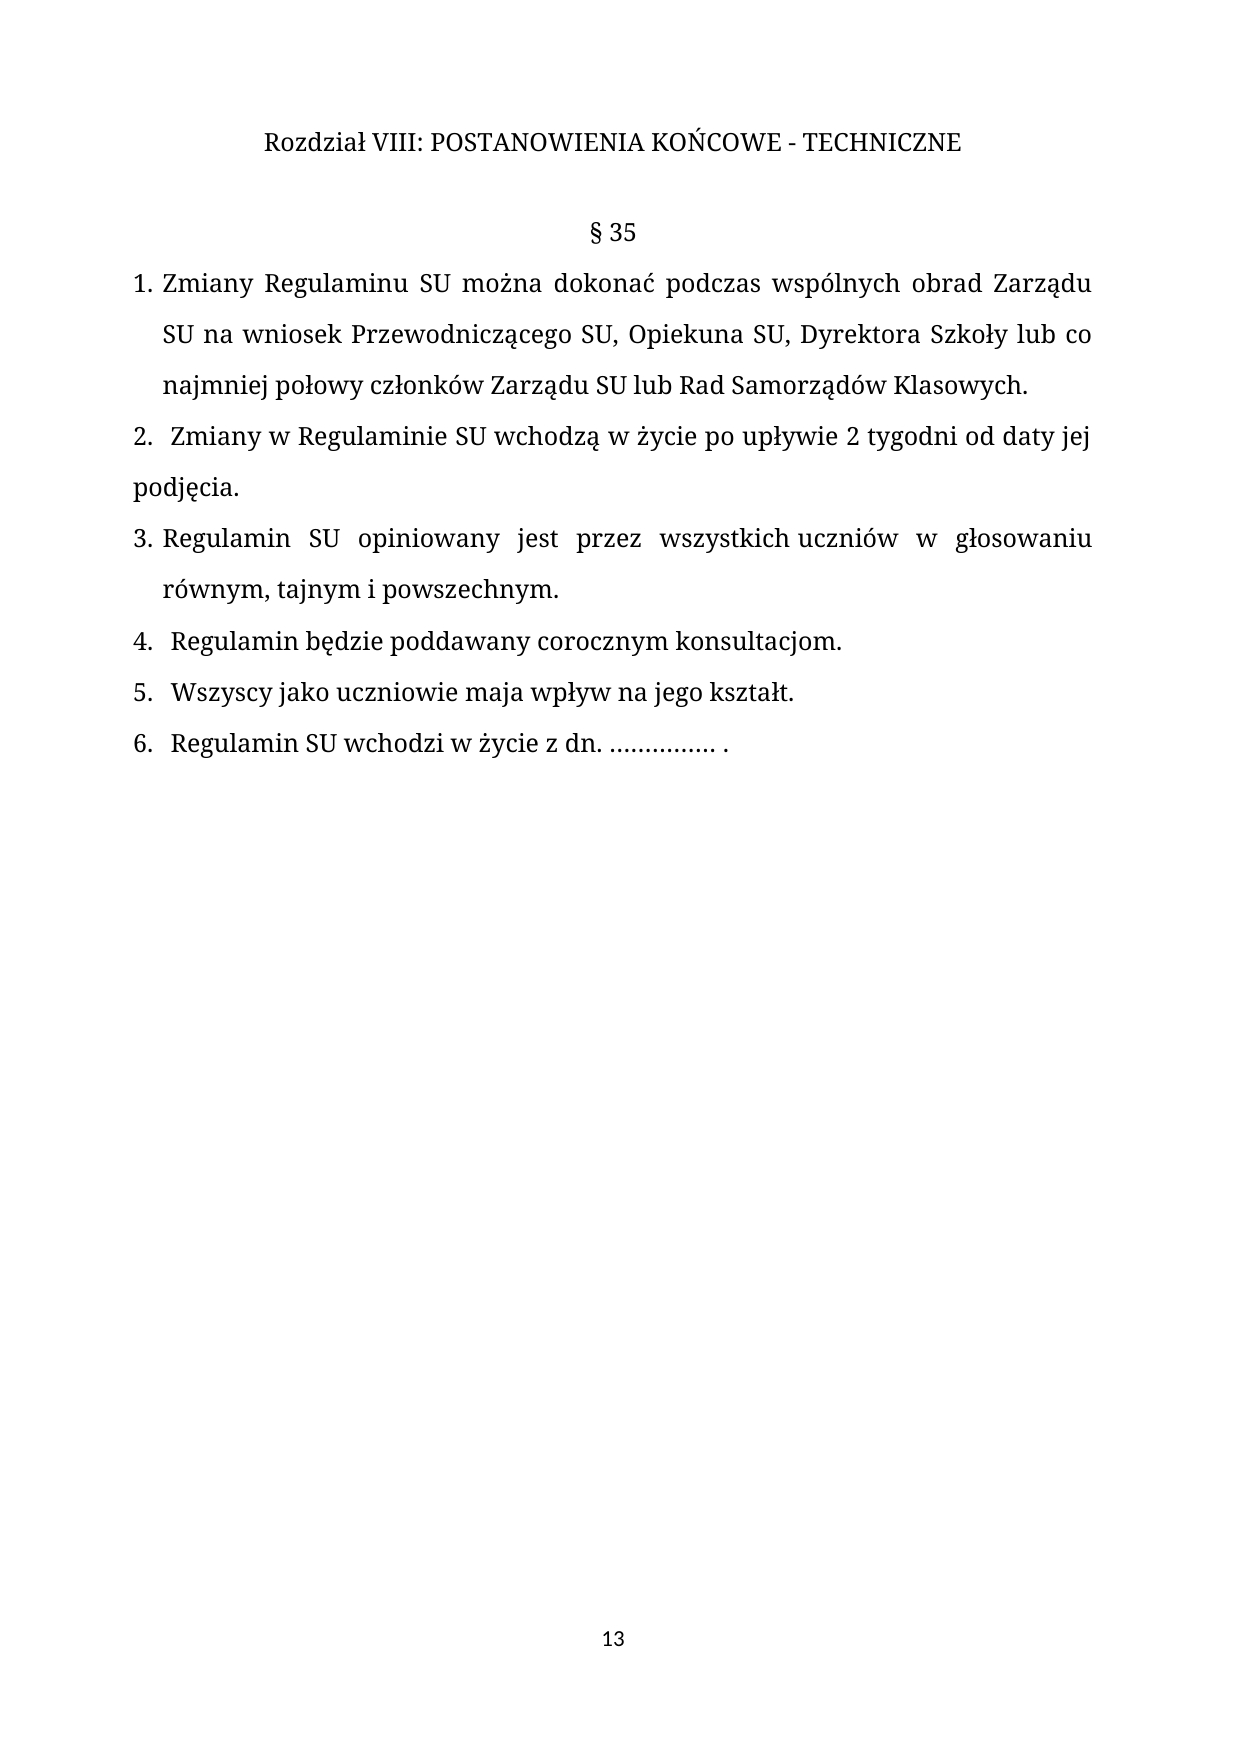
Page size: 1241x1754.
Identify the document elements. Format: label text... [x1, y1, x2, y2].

list Regulamin SU opiniowany jest przez wszystkich uczniów w głosowaniu równym, tajnym i powszechnym. [133, 521, 1093, 606]
list Zmiany w Regulaminie SU wchodzą w życie po upływie 2 tygodni od daty jej podjęcia. [133, 419, 1093, 504]
list Regulamin SU wchodzi w życie z dn. …………… . [133, 725, 1093, 759]
text Rozdział VIII: POSTANOWIENIA KOŃCOWE - TECHNICZNE [133, 125, 1093, 201]
list Zmiany Regulaminu SU można dokonać podczas wspólnych obrad Zarządu SU na wniosek Przewodniczącego SU, Opiekuna SU, Dyrektora Szkoły lub co najmniej połowy członków Zarządu SU lub Rad Samorządów Klasowych. [133, 266, 1093, 402]
text § 35 [133, 215, 1093, 249]
list Regulamin będzie poddawany corocznym konsultacjom. [133, 623, 1093, 657]
list Wszyscy jako uczniowie maja wpływ na jego kształt. [133, 674, 1093, 708]
